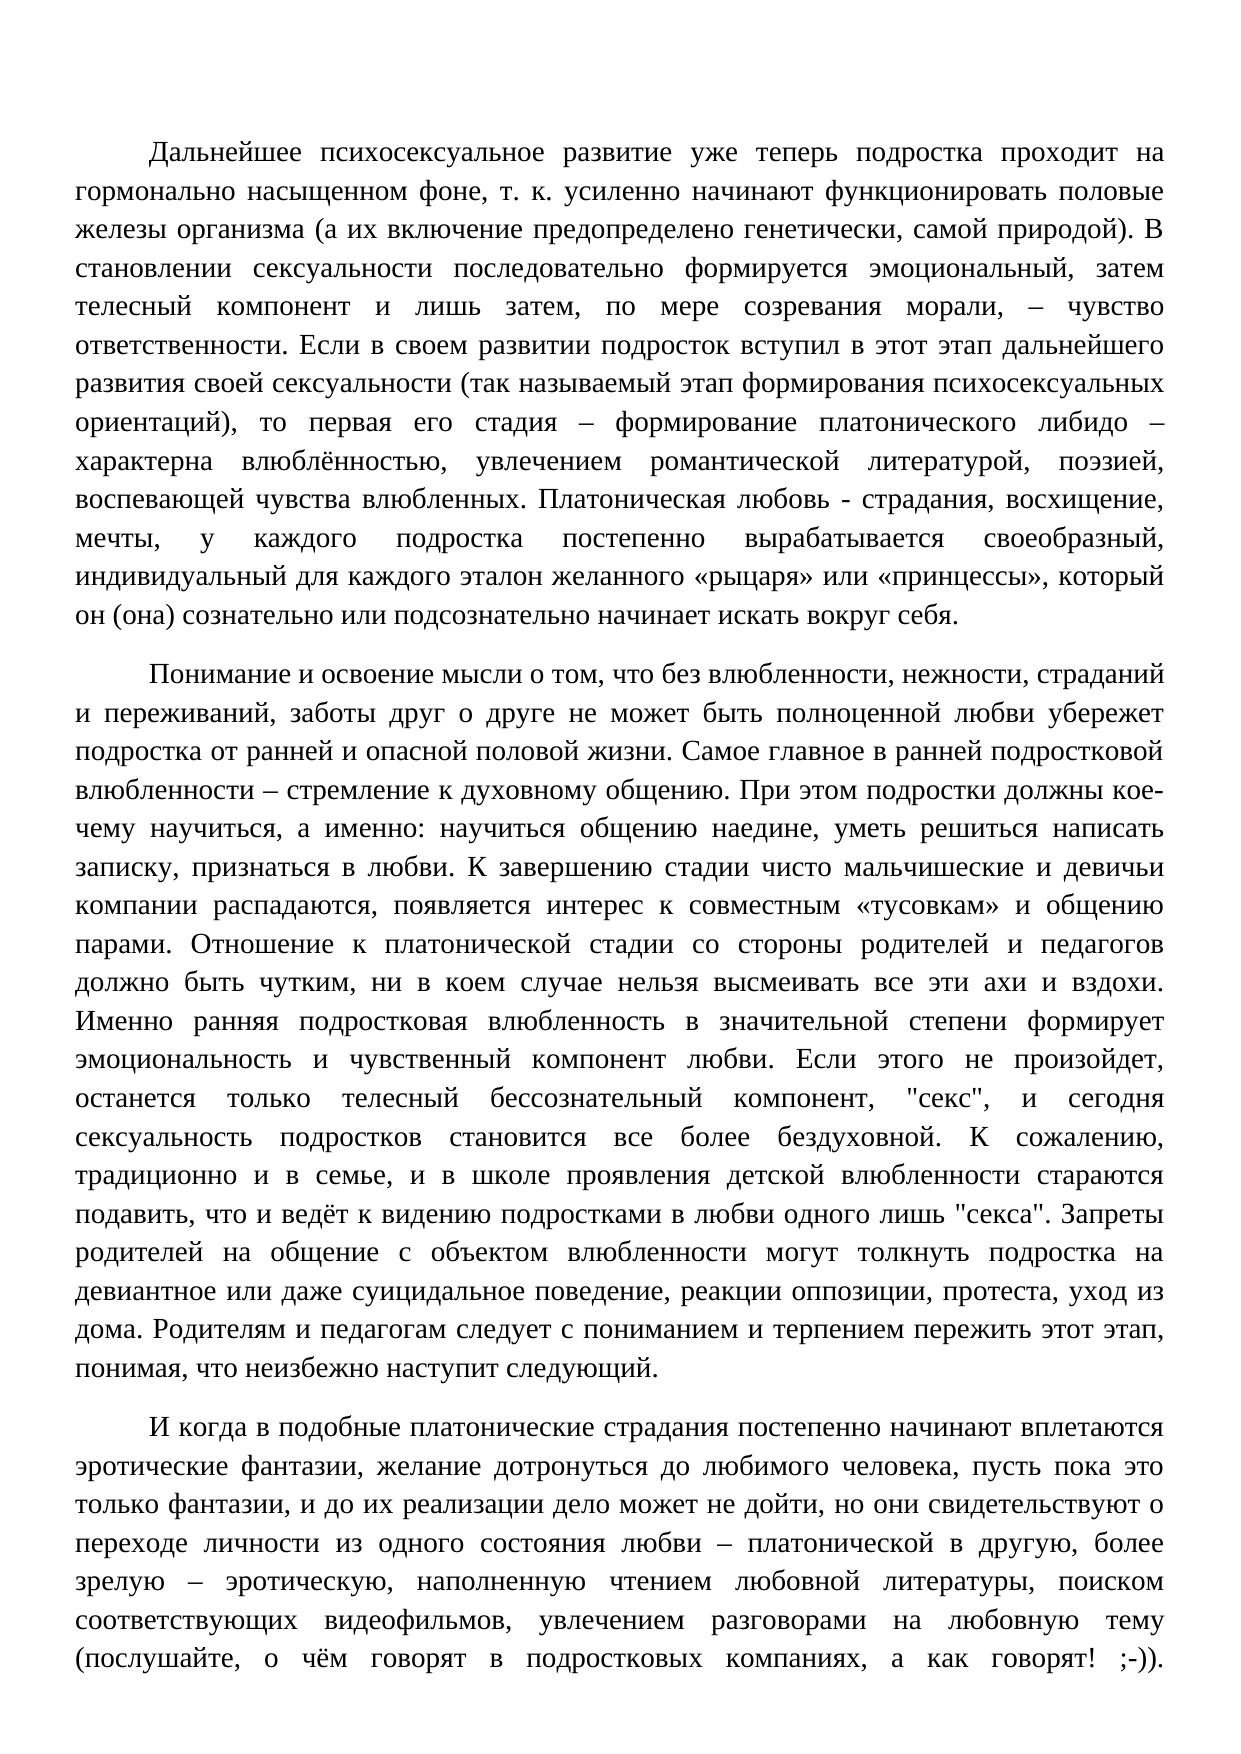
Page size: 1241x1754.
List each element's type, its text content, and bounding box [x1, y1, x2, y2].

text Понимание и освоение мысли о том, что без влюбленности, нежности, страданий и переживаний, заботы друг о друге не может быть полноценной любви убережет подростка от ранней и опасной половой жизни. Самое главное в ранней подростковой влюбленности – стремление к духовному общению. При этом подростки должны кое-чему научиться, а именно: научиться общению наедине, уметь решиться написать записку, признаться в любви. К завершению стадии чисто мальчишеские и девичьи компании распадаются, появляется интерес к совместным «тусовкам» и общению парами. Отношение к платонической стадии со стороны родителей и педагогов должно быть чутким, ни в коем случае нельзя высмеивать все эти ахи и вздохи. Именно ранняя подростковая влюбленность в значительной степени формирует эмоциональность и чувственный компонент любви. Если этого не произойдет, останется только телесный бессознательный компонент, "секс", и сегодня сексуальность подростков становится все более бездуховной. К сожалению, традиционно и в семье, и в школе проявления детской влюбленности стараются подавить, что и ведёт к видению подростками в любви одного лишь "секса". Запреты родителей на общение с объектом влюбленности могут толкнуть подростка на девиантное или даже суицидальное поведение, реакции оппозиции, протеста, уход из дома. Родителям и педагогам следует с пониманием и терпением пережить этот этап, понимая, что неизбежно наступит следующий. [75, 656, 1165, 1383]
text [75, 1409, 1165, 1674]
text Дальнейшее психосексуальное развитие уже теперь подростка проходит на гормонально насыщенном фоне, т. к. усиленно начинают функционировать половые железы организма (а их включение предопределено генетически, самой природой). В становлении сексуальности последовательно формируется эмоциональный, затем телесный компонент и лишь затем, по мере созревания морали, – чувство ответственности. Если в своем развитии подросток вступил в этот этап дальнейшего развития своей сексуальности (так называемый этап формирования психосексуальных ориентаций), то первая его стадия – формирование платонического либидо – характерна влюблённостью, увлечением романтической литературой, поэзией, воспевающей чувства влюбленных. Платоническая любовь - страдания, восхищение, мечты, у каждого подростка постепенно вырабатывается своеобразный, индивидуальный для каждого эталон желанного «рыцаря» или «принцессы», который он (она) сознательно или подсознательно начинает искать вокруг себя. [75, 134, 1165, 630]
